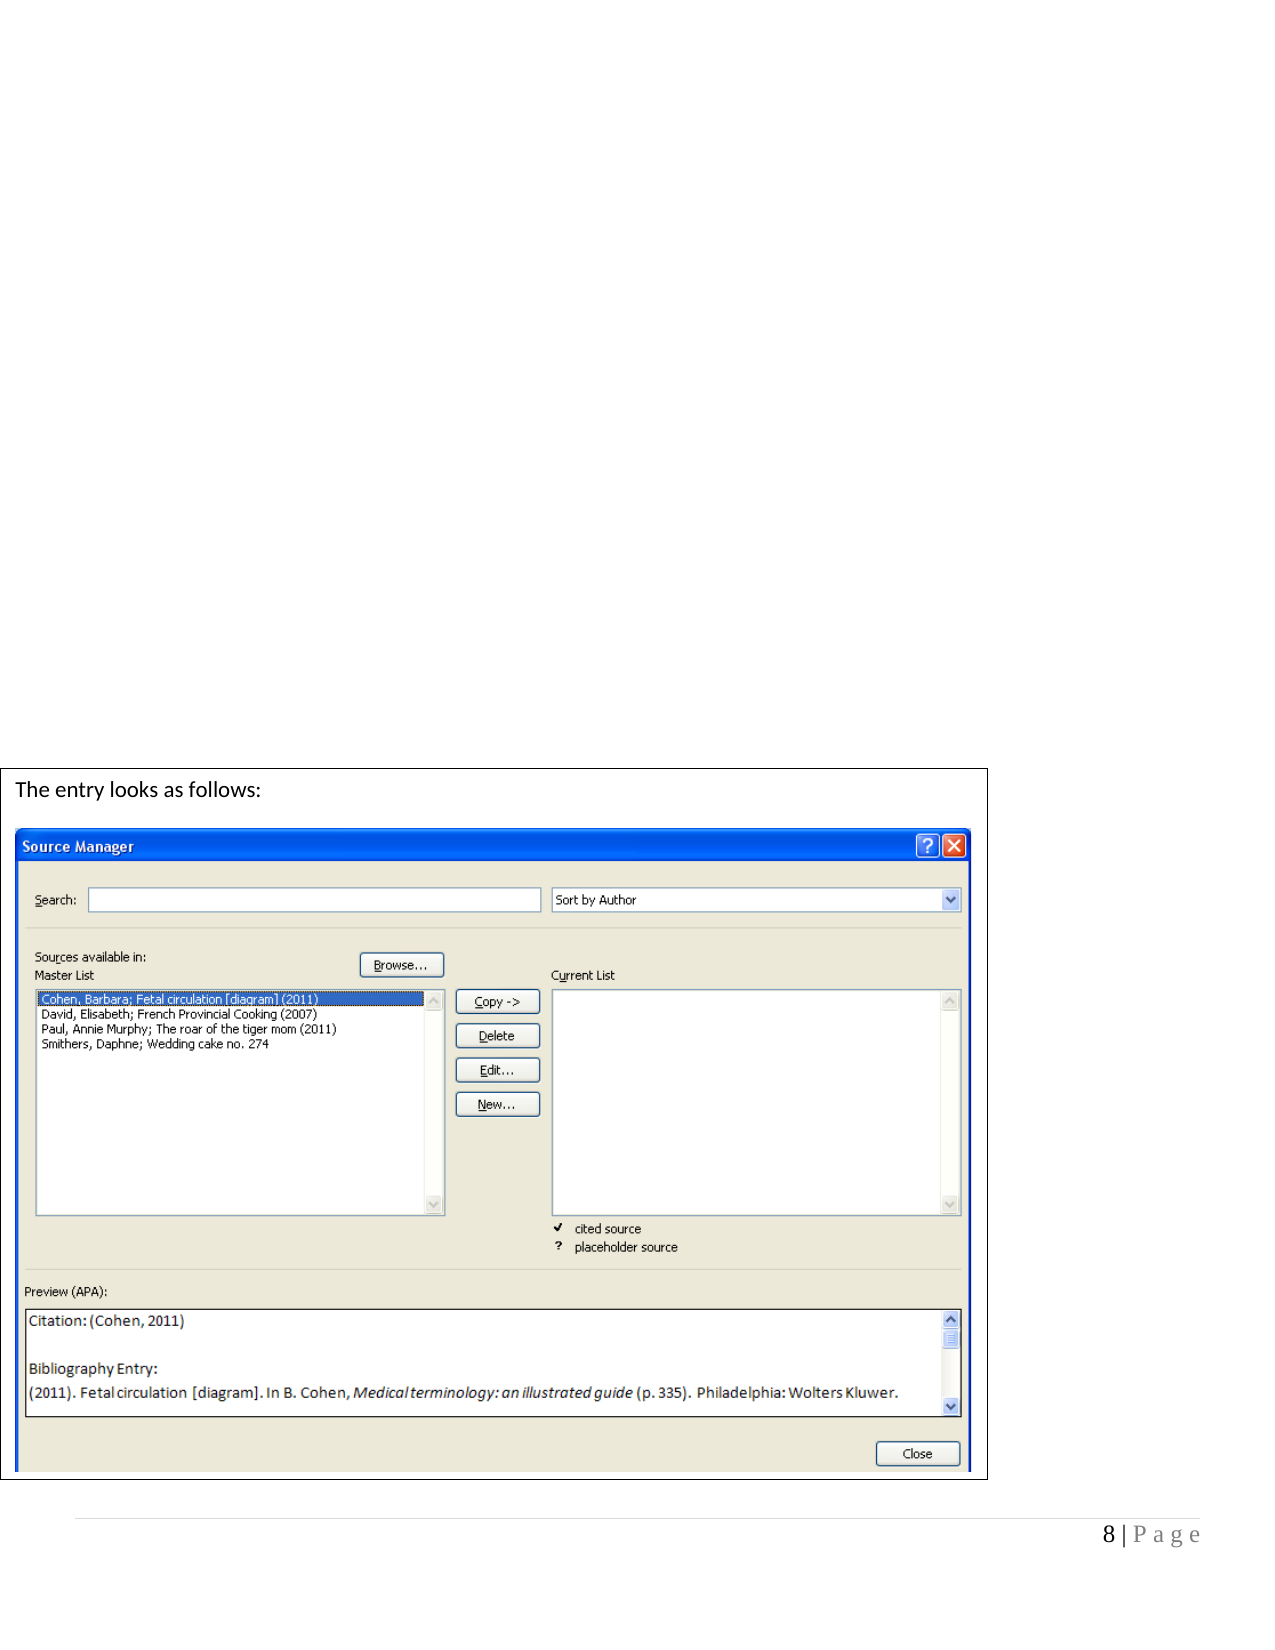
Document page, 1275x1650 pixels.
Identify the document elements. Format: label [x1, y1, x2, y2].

picture [15, 828, 972, 1472]
